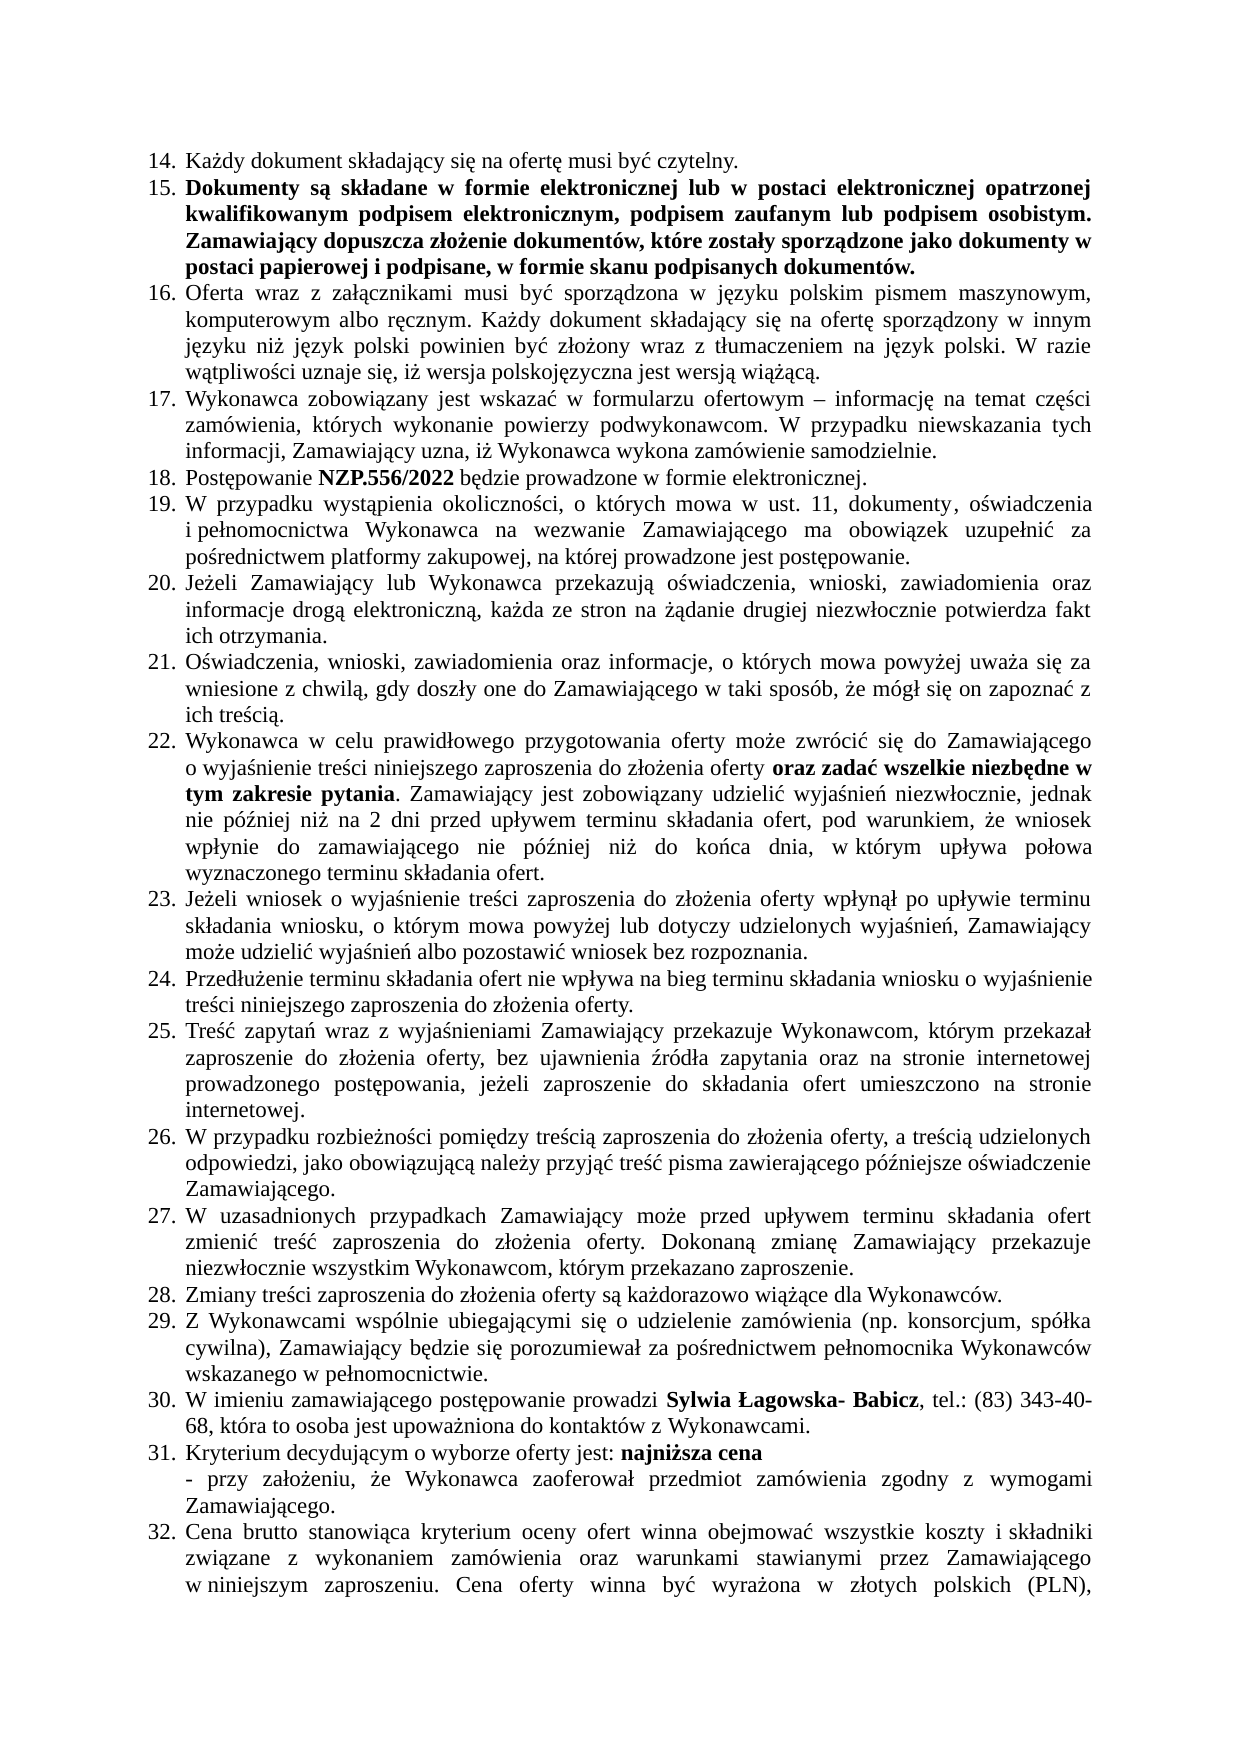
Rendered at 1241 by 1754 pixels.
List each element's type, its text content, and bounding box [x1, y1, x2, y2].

list Wykonawca w celu prawidłowego przygotowania oferty może zwrócić się do Zamawiającego o wyjaśnienie treści niniejszego zaproszenia do złożenia oferty oraz zadać wszelkie niezbędne w tym zakresie pytania. Zamawiający jest zobowiązany udzielić wyjaśnień niezwłocznie, jednak nie później niż na 2 dni przed upływem terminu składania ofert, pod warunkiem, że wniosek wpłynie do zamawiającego nie później niż do końca dnia, w którym upływa połowa wyznaczonego terminu składania ofert. [148, 727, 1093, 886]
list Oświadczenia, wnioski, zawiadomienia oraz informacje, o których mowa powyżej uważa się za wniesione z chwilą, gdy doszły one do Zamawiającego w taki sposób, że mógł się on zapoznać z ich treścią. [148, 648, 1093, 727]
list Kryterium decydującym o wyborze oferty jest: najniższa cena [148, 1439, 1093, 1465]
list W uzasadnionych przypadkach Zamawiający może przed upływem terminu składania ofert zmienić treść zaproszenia do złożenia oferty. Dokonaną zmianę Zamawiający przekazuje niezwłocznie wszystkim Wykonawcom, którym przekazano zaproszenie. [148, 1202, 1093, 1281]
list Z Wykonawcami wspólnie ubiegającymi się o udzielenie zamówienia (np. konsorcjum, spółka cywilna), Zamawiający będzie się porozumiewał za pośrednictwem pełnomocnika Wykonawców wskazanego w pełnomocnictwie. [148, 1307, 1093, 1386]
list Przedłużenie terminu składania ofert nie wpływa na bieg terminu składania wniosku o wyjaśnienie treści niniejszego zaproszenia do złożenia oferty. [148, 964, 1093, 1017]
list Jeżeli wniosek o wyjaśnienie treści zaproszenia do złożenia oferty wpłynął po upływie terminu składania wniosku, o którym mowa powyżej lub dotyczy udzielonych wyjaśnień, Zamawiający może udzielić wyjaśnień albo pozostawić wniosek bez rozpoznania. [148, 886, 1093, 964]
text - przy założeniu, że Wykonawca zaoferował przedmiot zamówienia zgodny z wymogami Zamawiającego. [185, 1465, 1093, 1518]
list Zmiany treści zaproszenia do złożenia oferty są każdorazowo wiążące dla Wykonawców. [148, 1281, 1093, 1307]
list W przypadku rozbieżności pomiędzy treścią zaproszenia do złożenia oferty, a treścią udzielonych odpowiedzi, jako obowiązującą należy przyjąć treść pisma zawierającego późniejsze oświadczenie Zamawiającego. [148, 1123, 1093, 1202]
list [148, 1518, 1093, 1597]
list Oferta wraz z załącznikami musi być sporządzona w języku polskim pismem maszynowym, komputerowym albo ręcznym. Każdy dokument składający się na ofertę sporządzony w innym języku niż język polski powinien być złożony wraz z tłumaczeniem na język polski. W razie wątpliwości uznaje się, iż wersja polskojęzyczna jest wersją wiążącą. [148, 279, 1093, 385]
list W przypadku wystąpienia okoliczności, o których mowa w ust. 11, dokumenty, oświadczenia i pełnomocnictwa Wykonawca na wezwanie Zamawiającego ma obowiązek uzupełnić za pośrednictwem platformy zakupowej, na której prowadzone jest postępowanie. [148, 490, 1093, 569]
list Każdy dokument składający się na ofertę musi być czytelny. [148, 148, 1093, 174]
list Jeżeli Zamawiający lub Wykonawca przekazują oświadczenia, wnioski, zawiadomienia oraz informacje drogą elektroniczną, każda ze stron na żądanie drugiej niezwłocznie potwierdza fakt ich otrzymania. [148, 569, 1093, 648]
list Treść zapytań wraz z wyjaśnieniami Zamawiający przekazuje Wykonawcom, którym przekazał zaproszenie do złożenia oferty, bez ujawnienia źródła zapytania oraz na stronie internetowej prowadzonego postępowania, jeżeli zaproszenie do składania ofert umieszczono na stronie internetowej. [148, 1017, 1093, 1123]
list Postępowanie NZP.556/2022 będzie prowadzone w formie elektronicznej. [148, 464, 1093, 490]
list Wykonawca zobowiązany jest wskazać w formularzu ofertowym – informację na temat części zamówienia, których wykonanie powierzy podwykonawcom. W przypadku niewskazania tych informacji, Zamawiający uzna, iż Wykonawca wykona zamówienie samodzielnie. [148, 385, 1093, 464]
list W imieniu zamawiającego postępowanie prowadzi Sylwia Łagowska- Babicz, tel.: (83) 343-40-68, która to osoba jest upoważniona do kontaktów z Wykonawcami. [148, 1386, 1093, 1439]
list Dokumenty są składane w formie elektronicznej lub w postaci elektronicznej opatrzonej kwalifikowanym podpisem elektronicznym, podpisem zaufanym lub podpisem osobistym. Zamawiający dopuszcza złożenie dokumentów, które zostały sporządzone jako dokumenty w postaci papierowej i podpisane, w formie skanu podpisanych dokumentów. [148, 174, 1093, 279]
